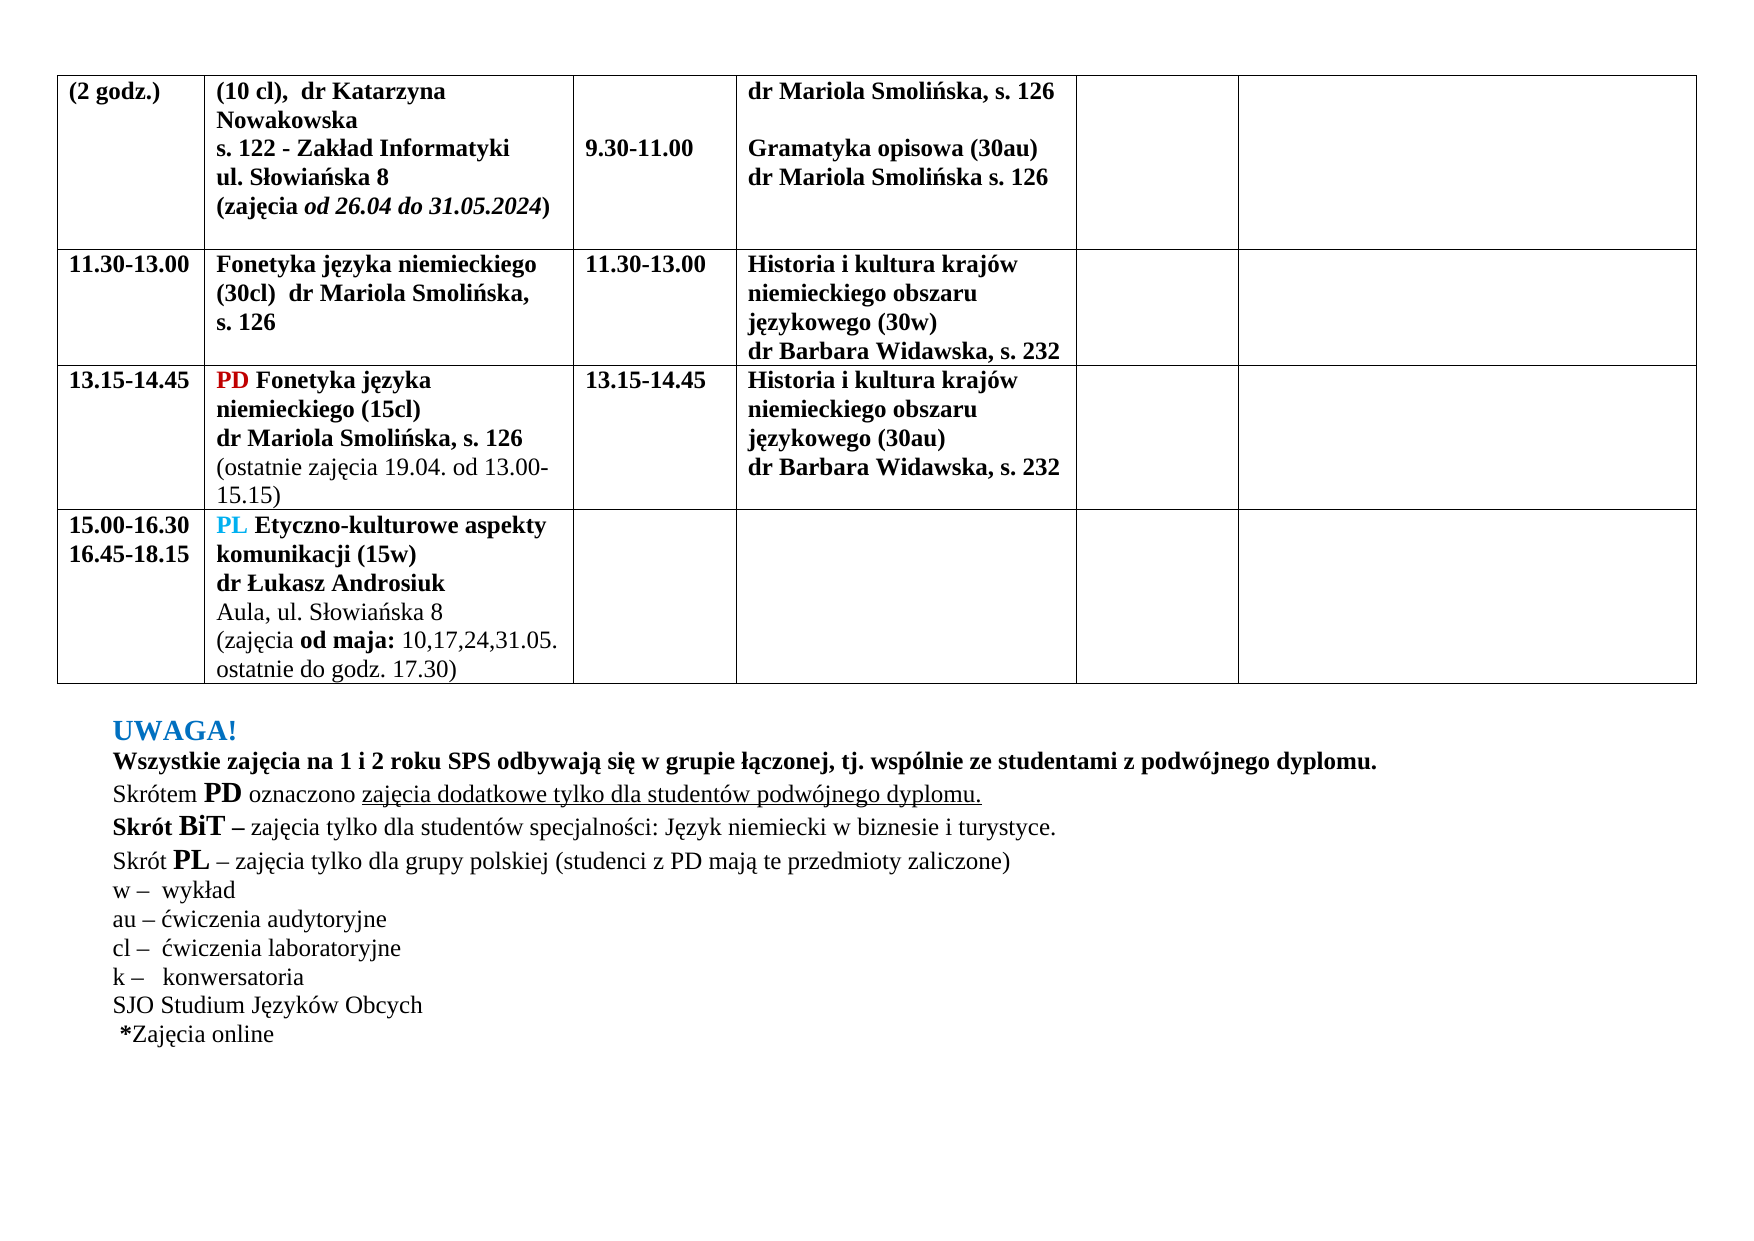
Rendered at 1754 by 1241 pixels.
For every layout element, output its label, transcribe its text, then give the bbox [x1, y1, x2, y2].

table_cell [1077, 250, 1238, 364]
table_cell 8.45-9.30 9.30-11.00 [574, 76, 736, 248]
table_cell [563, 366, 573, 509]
table_cell 15.00-16.30 16.45-18.15 [58, 510, 204, 683]
text Skrót BiT – zajęcia tylko dla studentów specjalności: Język niemiecki w biznesie i turystyce. [112, 808, 1679, 842]
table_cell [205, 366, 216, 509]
text *Zajęcia online [75, 1019, 1679, 1048]
text Skrót PL – zajęcia tylko dla grupy polskiej (studenci z PD mają te przedmioty zaliczone) [112, 842, 1679, 876]
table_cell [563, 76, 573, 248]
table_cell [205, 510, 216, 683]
text k – konwersatoria [112, 962, 1679, 991]
table_cell [1077, 366, 1238, 509]
table_cell [1077, 510, 1238, 683]
table_cell 11.30-13.00 [58, 250, 204, 364]
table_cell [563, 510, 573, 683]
text Wszystkie zajęcia na 1 i 2 roku SPS odbywają się w grupie łączonej, tj. wspólnie ze studentami z podwójnego dyplomu. [112, 746, 1679, 775]
table_cell 13.15-14.45 [58, 366, 204, 509]
text au – ćwiczenia audytoryjne [112, 904, 1679, 933]
table_cell 11.30-13.00 [574, 250, 736, 364]
table_cell [1239, 250, 1696, 364]
table_cell [1239, 366, 1696, 509]
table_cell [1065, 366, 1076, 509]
table_cell 9.30-11.00 (2 godz.) [58, 76, 204, 248]
text SJO Studium Języków Obcych [112, 991, 1679, 1019]
table_cell Fonetyka języka niemieckiego (30cl) dr Mariola Smolińska, s. 126 [205, 250, 573, 364]
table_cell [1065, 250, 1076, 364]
text cl – ćwiczenia laboratoryjne [112, 933, 1679, 962]
table_cell [1077, 76, 1238, 248]
table_cell [1239, 510, 1696, 683]
text UWAGA! [112, 713, 1679, 746]
table_cell Gramatyka opisowa (15w) dr Mariola Smolińska, s. 126 Gramatyka opisowa (30au) dr Mariola Smolińska s. 126 [737, 76, 1076, 248]
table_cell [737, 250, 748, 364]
text w – wykład [112, 876, 1679, 904]
table_cell [1239, 76, 1696, 248]
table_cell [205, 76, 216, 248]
table_cell [574, 510, 736, 683]
text Skrótem PD oznaczono zajęcia dodatkowe tylko dla studentów podwójnego dyplomu. [112, 775, 1679, 808]
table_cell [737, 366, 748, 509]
table_cell 13.15-14.45 [574, 366, 736, 509]
table_cell [737, 510, 1076, 683]
